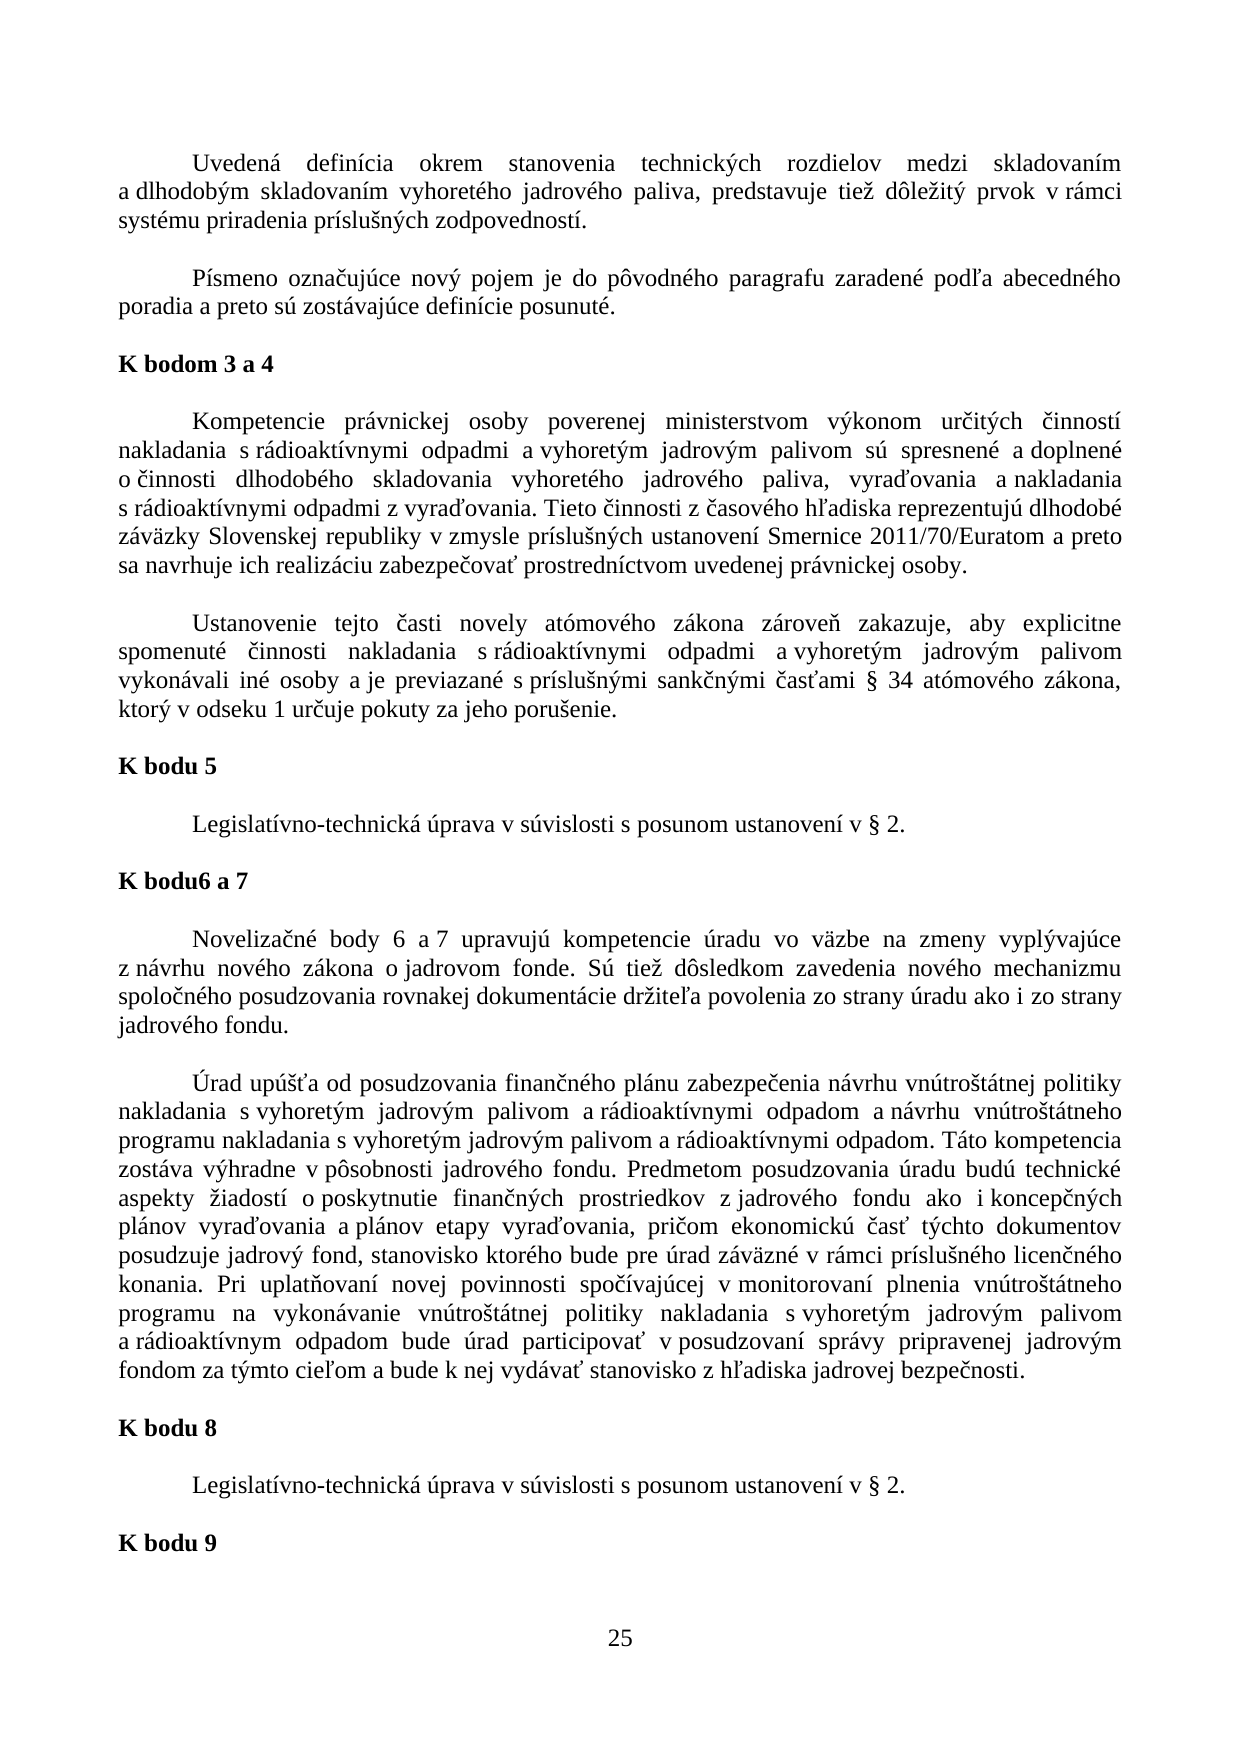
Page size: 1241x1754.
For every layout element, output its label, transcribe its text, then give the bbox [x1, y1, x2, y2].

text Kompetencie právnickej osoby poverenej ministerstvom výkonom určitých činností nakladania s rádioaktívnymi odpadmi a vyhoretým jadrovým palivom sú spresnené a doplnené o činnosti dlhodobého skladovania vyhoretého jadrového paliva, vyraďovania a nakladania s rádioaktívnymi odpadmi z vyraďovania. Tieto činnosti z časového hľadiska reprezentujú dlhodobé záväzky Slovenskej republiky v zmysle príslušných ustanovení Smernice 2011/70/Euratom a preto sa navrhuje ich realizáciu zabezpečovať prostredníctvom uvedenej právnickej osoby. [118, 406, 1122, 579]
text Uvedená definícia okrem stanovenia technických rozdielov medzi skladovaním a dlhodobým skladovaním vyhoretého jadrového paliva, predstavuje tiež dôležitý prvok v rámci systému priradenia príslušných zodpovedností. [118, 148, 1122, 234]
text Legislatívno-technická úprava v súvislosti s posunom ustanovení v § 2. [118, 809, 1122, 838]
text K bodu 5 [118, 751, 1122, 780]
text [118, 1470, 1122, 1499]
text Písmeno označujúce nový pojem je do pôvodného paragrafu zaradené podľa abecedného poradia a preto sú zostávajúce definície posunuté. [118, 263, 1122, 320]
text K bodom 3 a 4 [118, 349, 1122, 378]
text K bodu6 a 7 [118, 866, 1122, 895]
text Novelizačné body 6 a 7 upravujú kompetencie úradu vo väzbe na zmeny vyplývajúce z návrhu nového zákona o jadrovom fonde. Sú tiež dôsledkom zavedenia nového mechanizmu spoločného posudzovania rovnakej dokumentácie držiteľa povolenia zo strany úradu ako i zo strany jadrového fondu. [118, 924, 1122, 1039]
text Úrad upúšťa od posudzovania finančného plánu zabezpečenia návrhu vnútroštátnej politiky nakladania s vyhoretým jadrovým palivom a rádioaktívnymi odpadom a návrhu vnútroštátneho programu nakladania s vyhoretým jadrovým palivom a rádioaktívnymi odpadom. Táto kompetencia zostáva výhradne v pôsobnosti jadrového fondu. Predmetom posudzovania úradu budú technické aspekty žiadostí o poskytnutie finančných prostriedkov z jadrového fondu ako i koncepčných plánov vyraďovania a plánov etapy vyraďovania, pričom ekonomickú časť týchto dokumentov posudzuje jadrový fond, stanovisko ktorého bude pre úrad záväzné v rámci príslušného licenčného konania. Pri uplatňovaní novej povinnosti spočívajúcej v monitorovaní plnenia vnútroštátneho programu na vykonávanie vnútroštátnej politiky nakladania s vyhoretým jadrovým palivom a rádioaktívnym odpadom bude úrad participovať v posudzovaní správy pripravenej jadrovým fondom za týmto cieľom a bude k nej vydávať stanovisko z hľadiska jadrovej bezpečnosti. [118, 1068, 1122, 1384]
text Ustanovenie tejto časti novely atómového zákona zároveň zakazuje, aby explicitne spomenuté činnosti nakladania s rádioaktívnymi odpadmi a vyhoretým jadrovým palivom vykonávali iné osoby a je previazané s príslušnými sankčnými časťami § 34 atómového zákona, ktorý v odseku 1 určuje pokuty za jeho porušenie. [118, 608, 1122, 723]
text K bodu 9 [118, 1528, 1122, 1556]
text K bodu 8 [118, 1413, 1122, 1441]
